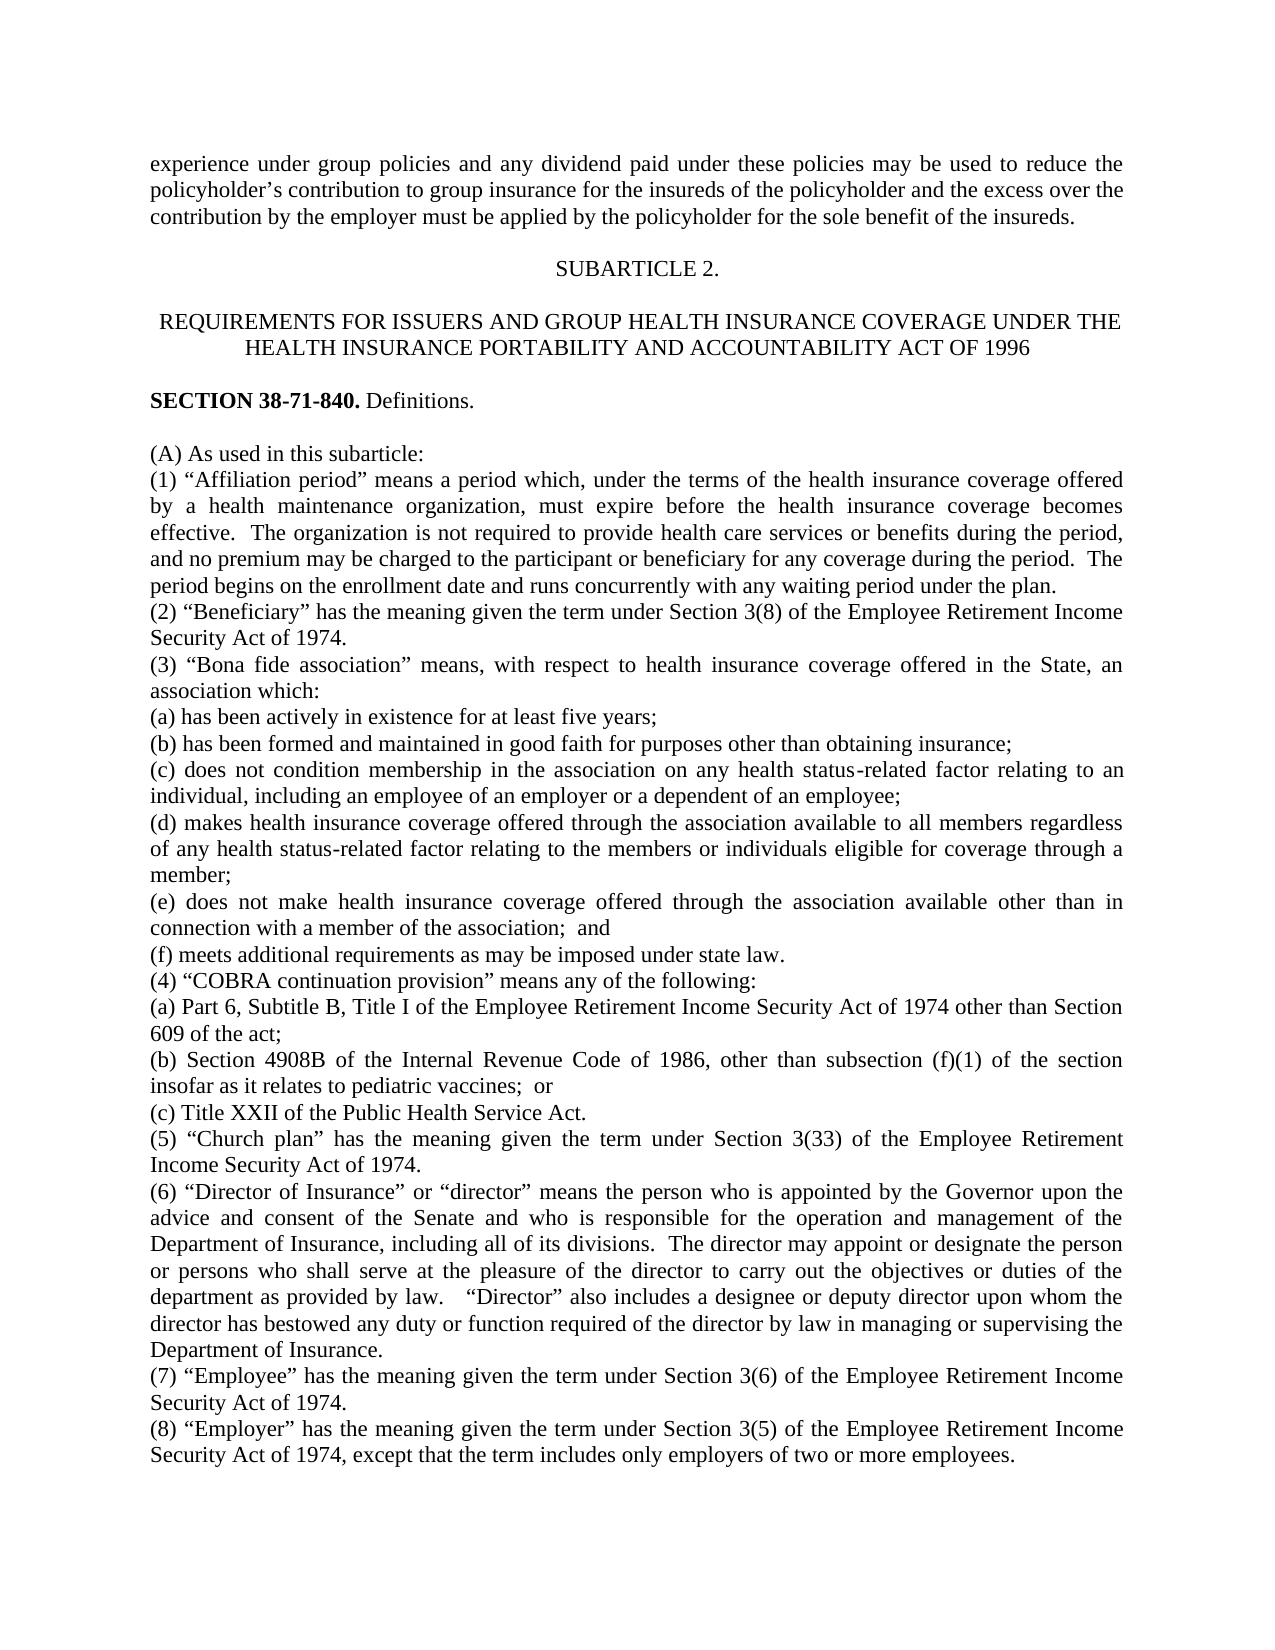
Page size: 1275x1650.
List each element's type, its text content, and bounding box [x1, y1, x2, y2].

text (3) “Bona fide association” means, with respect to health insurance coverage offered in the State, an association which: [150, 651, 1125, 703]
text (d) makes health insurance coverage offered through the association available to all members regardless of any health status-related factor relating to the members or individuals eligible for coverage through a member; [150, 809, 1125, 888]
text (e) does not make health insurance coverage offered through the association available other than in connection with a member of the association; and [150, 888, 1125, 941]
text SUBARTICLE 2. [150, 255, 1125, 282]
text (5) “Church plan” has the meaning given the term under Section 3(33) of the Employee Retirement Income Security Act of 1974. [150, 1125, 1125, 1178]
text (7) “Employee” has the meaning given the term under Section 3(6) of the Employee Retirement Income Security Act of 1974. [150, 1362, 1125, 1415]
text SECTION 38-71-840. Definitions. [150, 387, 1125, 413]
text (A) As used in this subarticle: [150, 440, 1125, 466]
text (1) “Affiliation period” means a period which, under the terms of the health insurance coverage offered by a health maintenance organization, must expire before the health insurance coverage becomes effective. The organization is not required to provide health care services or benefits during the period, and no premium may be charged to the participant or beneficiary for any coverage during the period. The period begins on the enrollment date and runs concurrently with any waiting period under the plan. [150, 466, 1125, 598]
text (2) “Beneficiary” has the meaning given the term under Section 3(8) of the Employee Retirement Income Security Act of 1974. [150, 598, 1125, 651]
text (c) Title XXII of the Public Health Service Act. [150, 1099, 1125, 1125]
text (f) meets additional requirements as may be imposed under state law. [150, 941, 1125, 967]
text (b) Section 4908B of the Internal Revenue Code of 1986, other than subsection (f)(1) of the section insofar as it relates to pediatric vaccines; or [150, 1046, 1125, 1099]
text (4) “COBRA continuation provision” means any of the following: [150, 967, 1125, 993]
text (a) Part 6, Subtitle B, Title I of the Employee Retirement Income Security Act of 1974 other than Section 609 of the act; [150, 993, 1125, 1046]
text REQUIREMENTS FOR ISSUERS AND GROUP HEALTH INSURANCE COVERAGE UNDER THE HEALTH INSURANCE PORTABILITY AND ACCOUNTABILITY ACT OF 1996 [150, 308, 1125, 361]
text (6) “Director of Insurance” or “director” means the person who is appointed by the Governor upon the advice and consent of the Senate and who is responsible for the operation and management of the Department of Insurance, including all of its divisions. The director may appoint or designate the person or persons who shall serve at the pleasure of the director to carry out the objectives or duties of the department as provided by law. “Director” also includes a designee or deputy director upon whom the director has bestowed any duty or function required of the director by law in managing or supervising the Department of Insurance. [150, 1178, 1125, 1362]
text (b) has been formed and maintained in good faith for purposes other than obtaining insurance; [150, 730, 1125, 756]
text (a) has been actively in existence for at least five years; [150, 703, 1125, 730]
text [150, 150, 1125, 229]
text (c) does not condition membership in the association on any health status-related factor relating to an individual, including an employee of an employer or a dependent of an employee; [150, 756, 1125, 809]
text (8) “Employer” has the meaning given the term under Section 3(5) of the Employee Retirement Income Security Act of 1974, except that the term includes only employers of two or more employees. [150, 1415, 1125, 1468]
